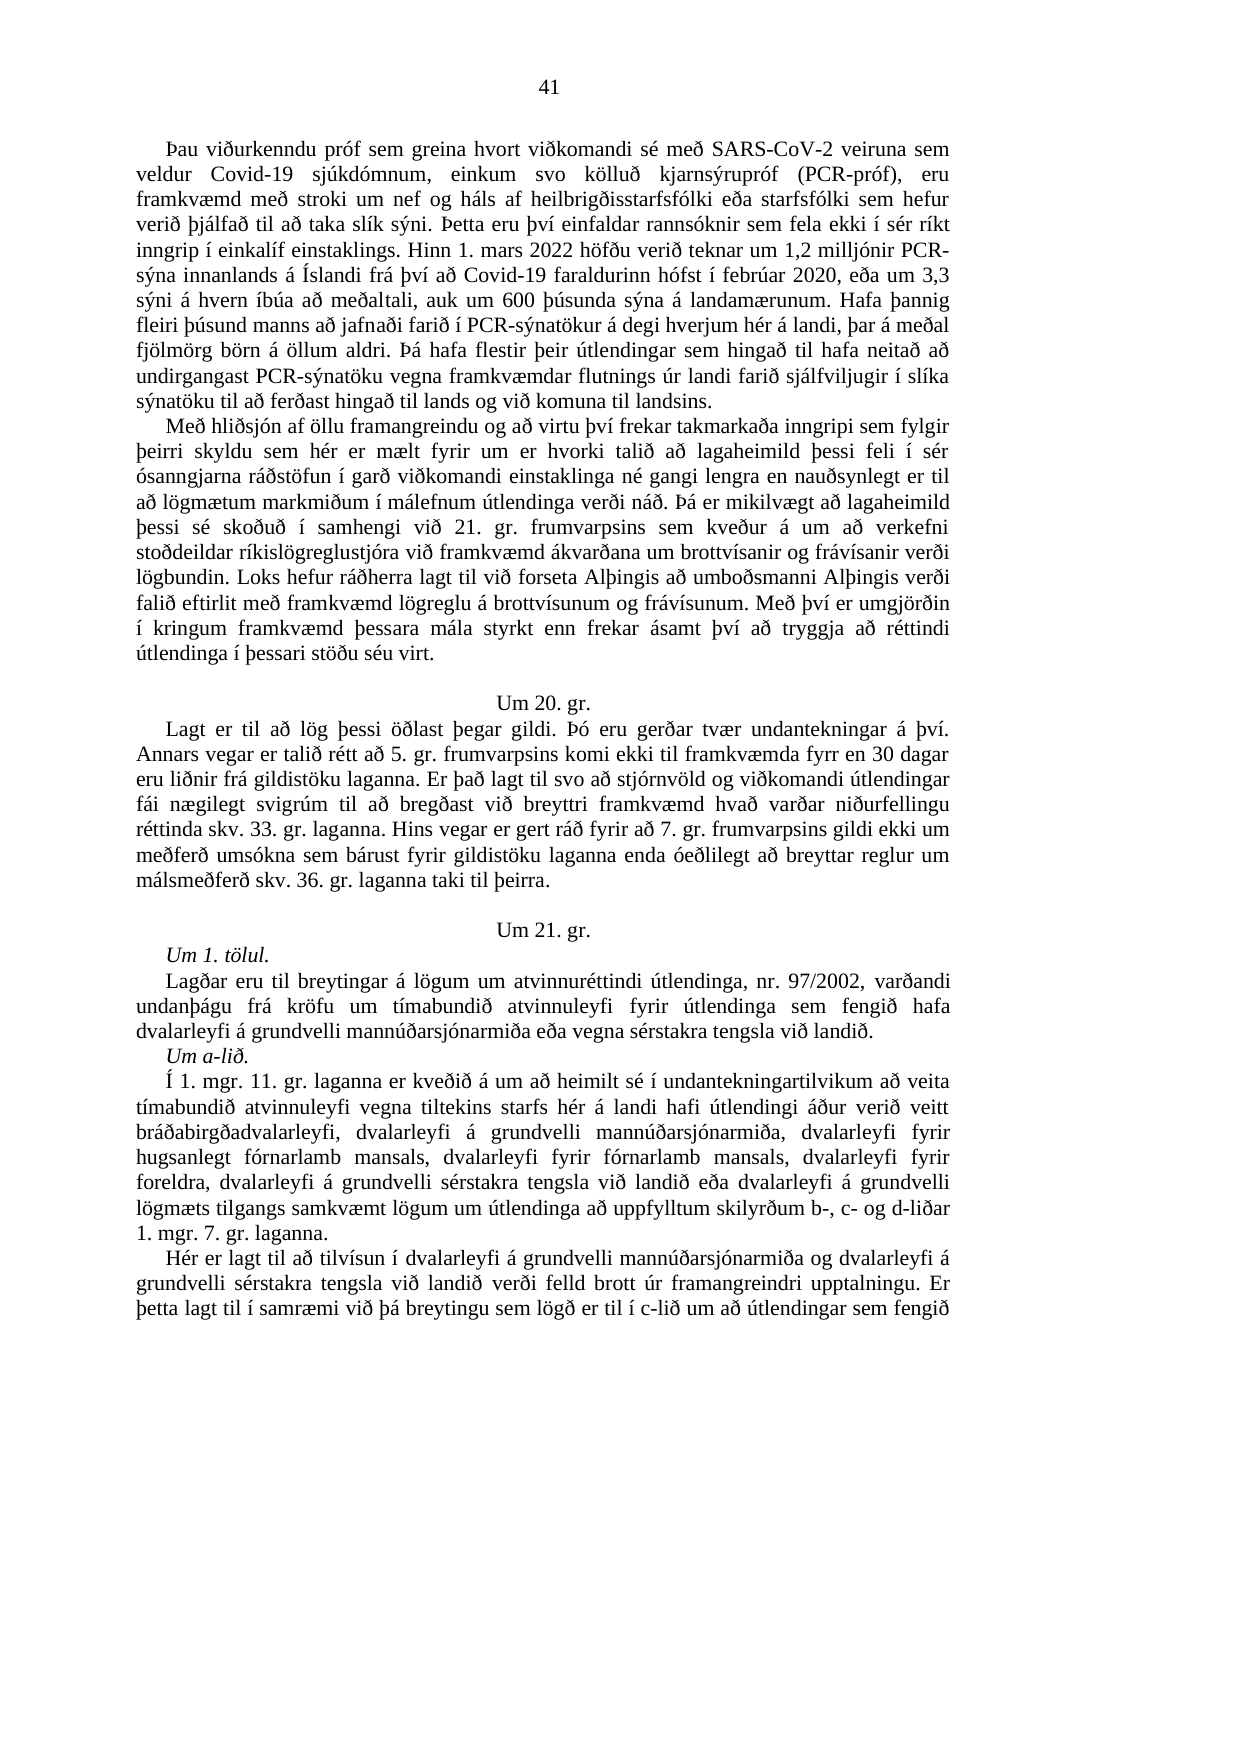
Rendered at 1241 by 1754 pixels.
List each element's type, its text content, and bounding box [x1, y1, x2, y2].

text Með hliðsjón af öllu framangreindu og að virtu því frekar takmarkaða inngripi sem fylgir þeirri skyldu sem hér er mælt fyrir um er hvorki talið að lagaheimild þessi feli í sér ósanngjarna ráðstöfun í garð viðkomandi einstaklinga né gangi lengra en nauðsynlegt er til að lögmætum markmiðum í málefnum útlendinga verði náð. Þá er mikilvægt að lagaheimild þessi sé skoðuð í samhengi við 21. gr. frumvarpsins sem kveður á um að verkefni stoðdeildar ríkislögreglustjóra við framkvæmd ákvarðana um brottvísanir og frávísanir verði lögbundin. Loks hefur ráðherra lagt til við forseta Alþingis að umboðsmanni Alþingis verði falið eftirlit með framkvæmd lögreglu á brottvísunum og frávísunum. Með því er umgjörðin í kringum framkvæmd þessara mála styrkt enn frekar ásamt því að tryggja að réttindi útlendinga í þessari stöðu séu virt. [136, 413, 951, 665]
text Lagt er til að lög þessi öðlast þegar gildi. Þó eru gerðar tvær undantekningar á því. Annars vegar er talið rétt að 5. gr. frumvarpsins komi ekki til framkvæmda fyrr en 30 dagar eru liðnir frá gildistöku laganna. Er það lagt til svo að stjórnvöld og viðkomandi útlendingar fái nægilegt svigrúm til að bregðast við breyttri framkvæmd hvað varðar niðurfellingu réttinda skv. 33. gr. laganna. Hins vegar er gert ráð fyrir að 7. gr. frumvarpsins gildi ekki um meðferð umsókna sem bárust fyrir gildistöku laganna enda óeðlilegt að breyttar reglur um málsmeðferð skv. 36. gr. laganna taki til þeirra. [136, 716, 951, 892]
text Um 21. gr. [136, 917, 951, 942]
text Um a-lið. [136, 1043, 951, 1068]
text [136, 1245, 951, 1321]
text Um 20. gr. [136, 690, 951, 716]
text Þau viðurkenndu próf sem greina hvort viðkomandi sé með SARS-CoV-2 veiruna sem veldur Covid-19 sjúkdómnum, einkum svo kölluð kjarnsýrupróf (PCR-próf), eru framkvæmd með stroki um nef og háls af heilbrigðisstarfsfólki eða starfsfólki sem hefur verið þjálfað til að taka slík sýni. Þetta eru því einfaldar rannsóknir sem fela ekki í sér ríkt inngrip í einkalíf einstaklings. Hinn 1. mars 2022 höfðu verið teknar um 1,2 milljónir PCR-sýna innanlands á Íslandi frá því að Covid-19 faraldurinn hófst í febrúar 2020, eða um 3,3 sýni á hvern íbúa að meðaltali, auk um 600 þúsunda sýna á landamærunum. Hafa þannig fleiri þúsund manns að jafnaði farið í PCR-sýnatökur á degi hverjum hér á landi, þar á meðal fjölmörg börn á öllum aldri. Þá hafa flestir þeir útlendingar sem hingað til hafa neitað að undirgangast PCR-sýnatöku vegna framkvæmdar flutnings úr landi farið sjálfviljugir í slíka sýnatöku til að ferðast hingað til lands og við komuna til landsins. [136, 136, 951, 413]
text Um 1. tölul. [136, 942, 951, 968]
text Lagðar eru til breytingar á lögum um atvinnuréttindi útlendinga, nr. 97/2002, varðandi undanþágu frá kröfu um tímabundið atvinnuleyfi fyrir útlendinga sem fengið hafa dvalarleyfi á grundvelli mannúðarsjónarmiða eða vegna sérstakra tengsla við landið. [136, 968, 951, 1043]
text Í 1. mgr. 11. gr. laganna er kveðið á um að heimilt sé í undantekningartilvikum að veita tímabundið atvinnuleyfi vegna tiltekins starfs hér á landi hafi útlendingi áður verið veitt bráðabirgðadvalarleyfi, dvalarleyfi á grundvelli mannúðarsjónarmiða, dvalarleyfi fyrir hugsanlegt fórnarlamb mansals, dvalarleyfi fyrir fórnarlamb mansals, dvalarleyfi fyrir foreldra, dvalarleyfi á grundvelli sérstakra tengsla við landið eða dvalarleyfi á grundvelli lögmæts tilgangs samkvæmt lögum um útlendinga að uppfylltum skilyrðum b-, c- og d-liðar 1. mgr. 7. gr. laganna. [136, 1068, 951, 1245]
